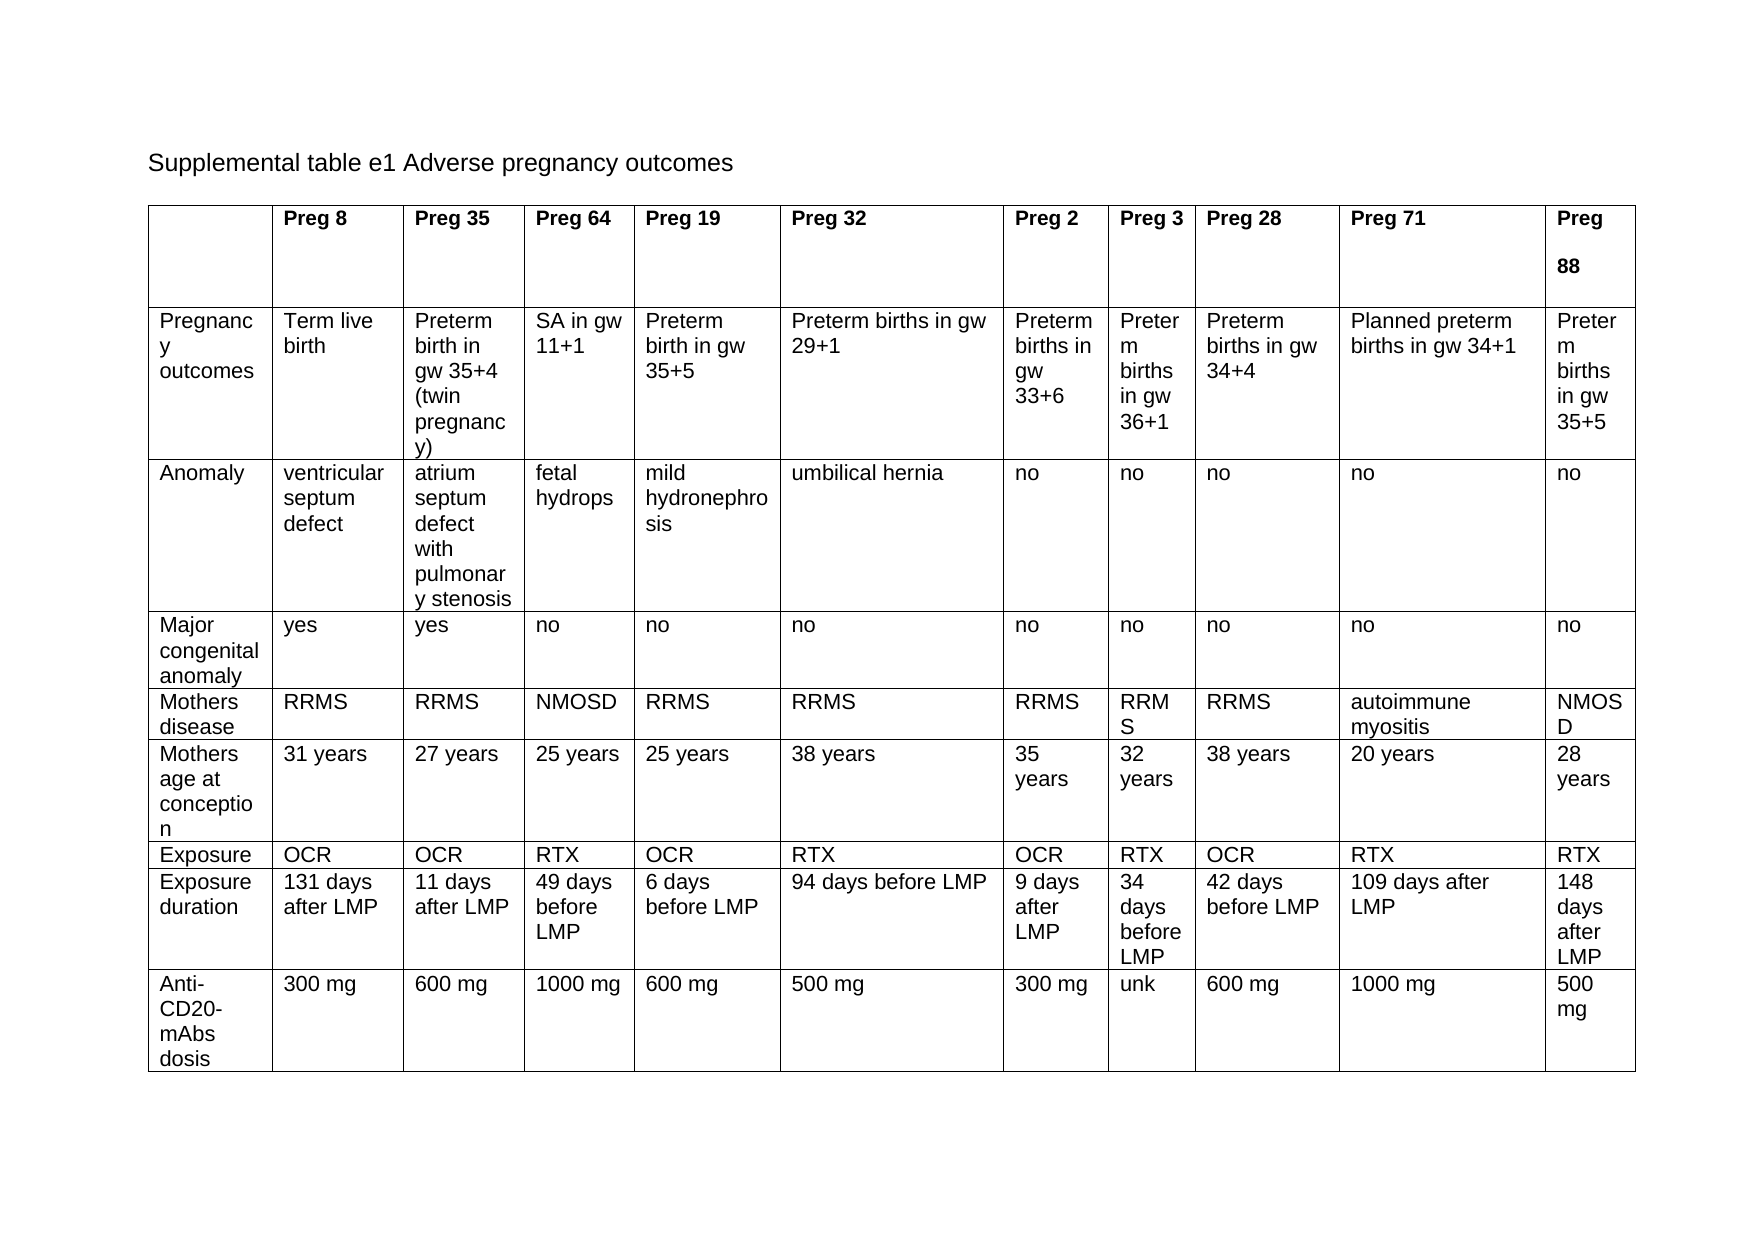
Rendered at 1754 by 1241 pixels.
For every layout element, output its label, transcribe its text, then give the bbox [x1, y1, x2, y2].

table_cell SA in gw 11+1 [525, 308, 634, 459]
table_cell Preterm births in gw 33+6 [1004, 308, 1108, 459]
table_cell Preterm birth in gw 35+4 (twin pregnancy) [404, 308, 524, 459]
table_cell no [1109, 460, 1195, 611]
table_cell no [1196, 612, 1339, 688]
table_cell 131 days after LMP [273, 869, 403, 969]
table_cell RTX [781, 842, 1003, 867]
table_cell no [525, 612, 634, 688]
table_cell mild hydronephrosis [635, 460, 780, 611]
table_cell Mothers age at conception [149, 740, 272, 841]
table_cell no [1340, 460, 1545, 611]
table_cell 300 mg [273, 970, 403, 1071]
table_cell no [1546, 460, 1635, 611]
table_cell RRMS [1004, 689, 1108, 739]
table_cell 9 days after LMP [1004, 869, 1108, 969]
table_header Preg 2 [1004, 206, 1108, 307]
table_cell yes [404, 612, 524, 688]
table_cell yes [273, 612, 403, 688]
table_cell 20 years [1340, 740, 1545, 841]
table_cell no [1004, 460, 1108, 611]
table_cell 600 mg [1196, 970, 1339, 1071]
table_cell RRMS [1109, 689, 1195, 739]
table_cell RRMS [781, 689, 1003, 739]
table_cell Preterm birth in gw 35+5 [635, 308, 780, 459]
table_cell 42 days before LMP [1196, 869, 1339, 969]
table_cell Mothers disease [149, 689, 272, 739]
table_cell ventricular septum defect [273, 460, 403, 611]
table_cell RTX [1109, 842, 1195, 867]
table_cell 27 years [404, 740, 524, 841]
table_header Preg 35 [404, 206, 524, 307]
table_cell 38 years [1196, 740, 1339, 841]
table_cell 25 years [525, 740, 634, 841]
table_header Preg 32 [781, 206, 1003, 307]
table_cell 28 years [1546, 740, 1635, 841]
table_cell 500 mg [1546, 970, 1635, 1071]
table_cell no [1004, 612, 1108, 688]
table_cell OCR [273, 842, 403, 867]
table_cell 94 days before LMP [781, 869, 1003, 969]
table_cell atrium septum defect with pulmonary stenosis [404, 460, 524, 611]
table_cell Exposure duration [149, 869, 272, 969]
table_cell 1000 mg [1340, 970, 1545, 1071]
table_cell unk [1109, 970, 1195, 1071]
table_cell no [1340, 612, 1545, 688]
table_cell NMOSD [1546, 689, 1635, 739]
table_cell Preterm births in gw 34+4 [1196, 308, 1339, 459]
table_header Preg 3 [1109, 206, 1195, 307]
table_cell 109 days after LMP [1340, 869, 1545, 969]
table_cell fetal hydrops [525, 460, 634, 611]
table_cell 34 days before LMP [1109, 869, 1195, 969]
text Supplemental table e1 Adverse pregnancy outcomes [148, 148, 1636, 176]
table_cell no [781, 612, 1003, 688]
table_header [149, 206, 272, 307]
table_cell Anomaly [149, 460, 272, 611]
table_cell Planned preterm births in gw 34+1 [1340, 308, 1545, 459]
table_cell Preterm births in gw 35+5 [1546, 308, 1635, 459]
table_cell no [1196, 460, 1339, 611]
table_cell 148 days after LMP [1546, 869, 1635, 969]
table_cell RRMS [635, 689, 780, 739]
table_cell Preterm births in gw 29+1 [781, 308, 1003, 459]
table_header Preg 8 [273, 206, 403, 307]
table_cell 35 years [1004, 740, 1108, 841]
table_cell no [635, 612, 780, 688]
table_cell no [1546, 612, 1635, 688]
table_cell Preterm births in gw 36+1 [1109, 308, 1195, 459]
table_cell RRMS [1196, 689, 1339, 739]
table_cell OCR [1196, 842, 1339, 867]
table_cell 500 mg [781, 970, 1003, 1071]
table_cell 600 mg [404, 970, 524, 1071]
table_header Preg 64 [525, 206, 634, 307]
table_cell Exposure [149, 842, 272, 867]
table_cell autoimmune myositis [1340, 689, 1545, 739]
table_cell Major congenital anomaly [149, 612, 272, 688]
table_cell 6 days before LMP [635, 869, 780, 969]
table_cell OCR [635, 842, 780, 867]
table_cell RTX [1546, 842, 1635, 867]
table_cell no [1109, 612, 1195, 688]
table_cell OCR [1004, 842, 1108, 867]
table_cell 1000 mg [525, 970, 634, 1071]
table_header Preg 19 [635, 206, 780, 307]
table_cell Pregnancy outcomes [149, 308, 272, 459]
table_cell NMOSD [525, 689, 634, 739]
table_cell OCR [404, 842, 524, 867]
table_cell 600 mg [635, 970, 780, 1071]
table_cell 25 years [635, 740, 780, 841]
table_cell 300 mg [1004, 970, 1108, 1071]
table_cell 31 years [273, 740, 403, 841]
table_cell Anti-CD20-mAbs dosis [149, 970, 272, 1071]
table_header Preg 28 [1196, 206, 1339, 307]
table_cell 11 days after LMP [404, 869, 524, 969]
table_cell RRMS [273, 689, 403, 739]
table_cell 38 years [781, 740, 1003, 841]
table_cell RTX [1340, 842, 1545, 867]
table_header Preg 71 [1340, 206, 1545, 307]
table_header Preg 88 [1546, 206, 1635, 307]
table_cell RRMS [404, 689, 524, 739]
table_cell 49 days before LMP [525, 869, 634, 969]
table_cell 32 years [1109, 740, 1195, 841]
table_cell umbilical hernia [781, 460, 1003, 611]
table_cell RTX [525, 842, 634, 867]
table_cell Term live birth [273, 308, 403, 459]
